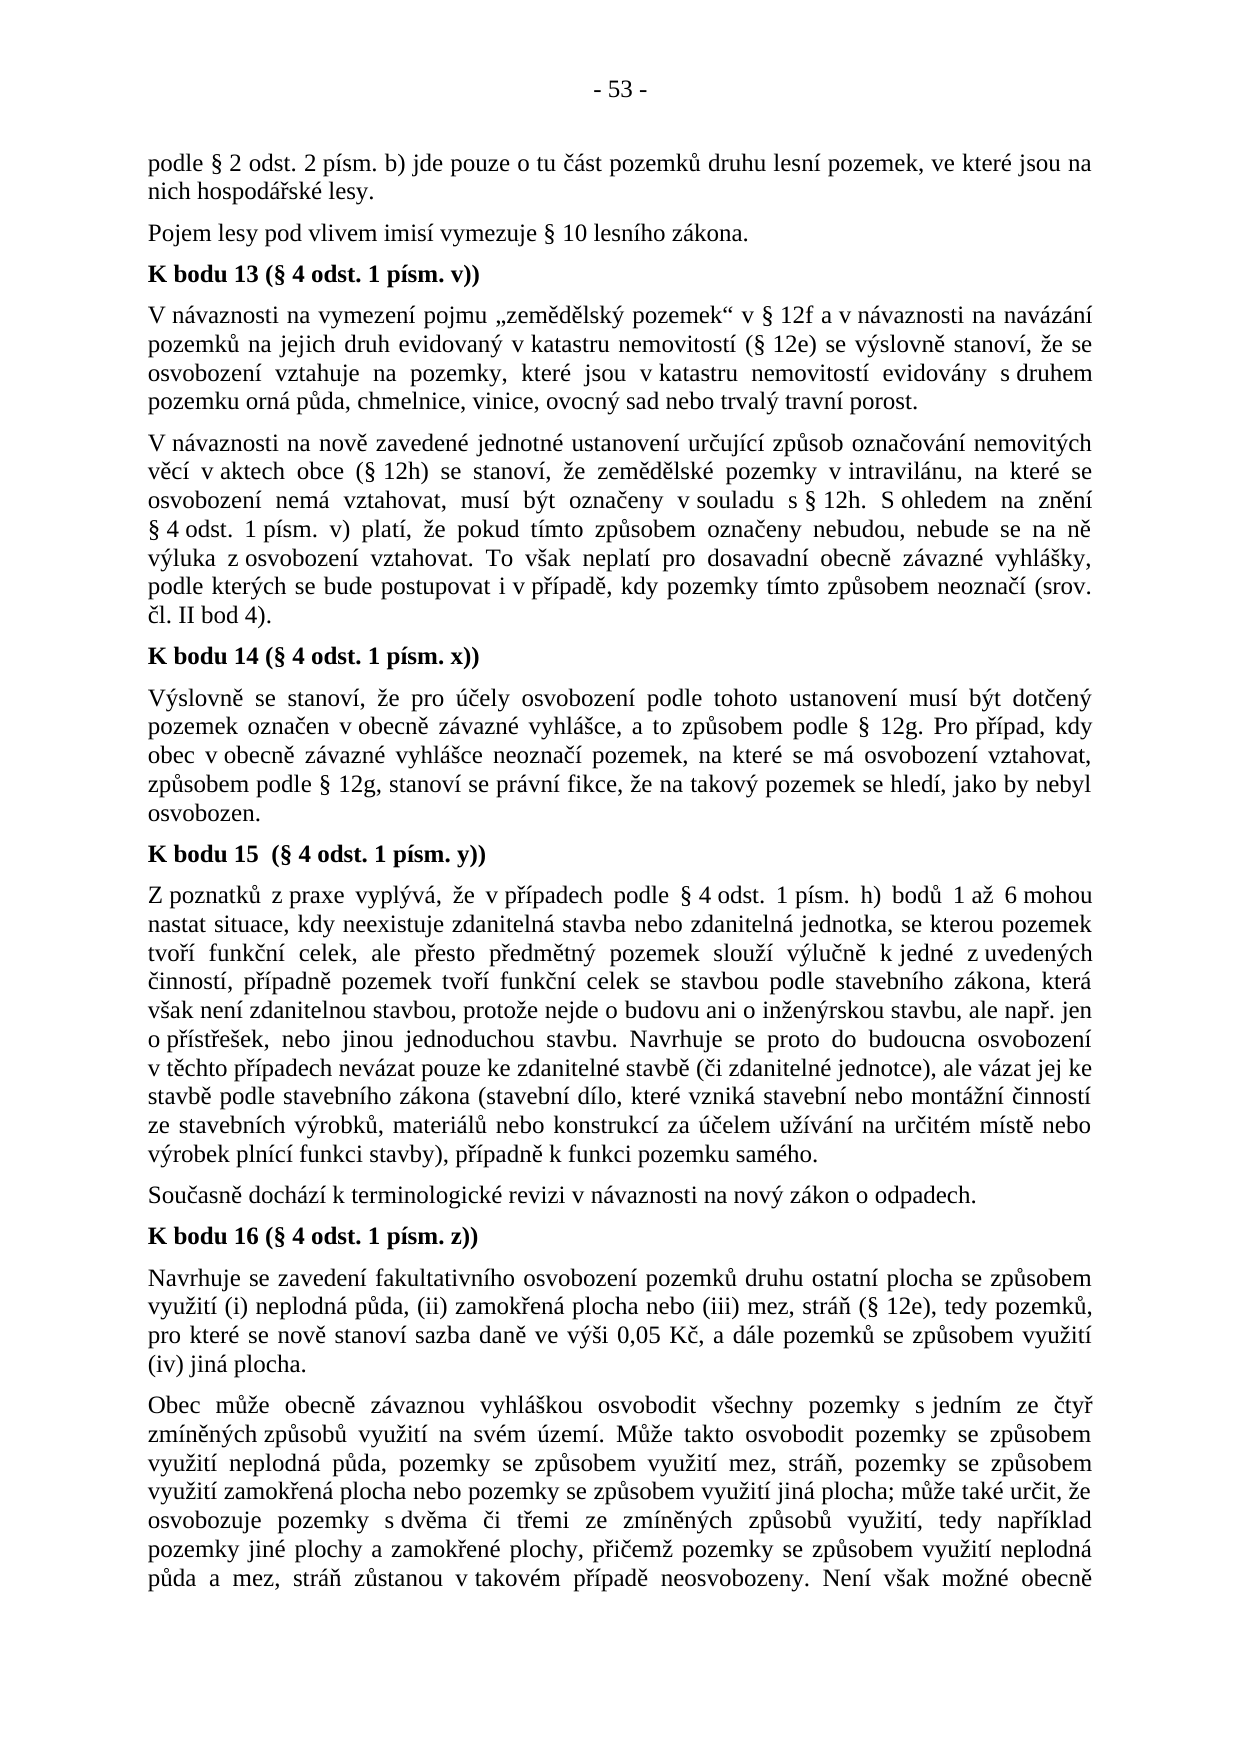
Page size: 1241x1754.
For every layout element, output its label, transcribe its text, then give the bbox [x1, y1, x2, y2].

text (§ 4 odst. 1 písm. y)) [148, 839, 1093, 868]
text V návaznosti na vymezení pojmu „zemědělský pozemek“ v § 12f a v návaznosti na navázání pozemků na jejich druh evidovaný v katastru nemovitostí (§ 12e) se výslovně stanoví, že se osvobození vztahuje na pozemky, které jsou v katastru nemovitostí evidovány s druhem pozemku orná půda, chmelnice, vinice, ovocný sad nebo trvalý travní porost. [148, 300, 1093, 415]
text Výslovně se stanoví, že pro účely osvobození podle tohoto ustanovení musí být dotčený pozemek označen v obecně závazné vyhlášce, a to způsobem podle § 12g. Pro případ, kdy obec v obecně závazné vyhlášce neoznačí pozemek, na které se má osvobození vztahovat, způsobem podle § 12g, stanoví se právní fikce, že na takový pozemek se hledí, jako by nebyl osvobozen. [148, 683, 1093, 826]
text (§ 4 odst. 1 písm. z)) [148, 1221, 1093, 1250]
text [148, 148, 1093, 205]
text V návaznosti na nově zavedené jednotné ustanovení určující způsob označování nemovitých věcí v aktech obce (§ 12h) se stanoví, že zemědělské pozemky v intravilánu, na které se osvobození nemá vztahovat, musí být označeny v souladu s § 12h. S ohledem na znění § 4 odst. 1 písm. v) platí, že pokud tímto způsobem označeny nebudou, nebude se na ně výluka z osvobození vztahovat. To však neplatí pro dosavadní obecně závazné vyhlášky, podle kterých se bude postupovat i v případě, kdy pozemky tímto způsobem neoznačí (srov. čl. II bod 4). [148, 428, 1093, 629]
text Navrhuje se zavedení fakultativního osvobození pozemků druhu ostatní plocha se způsobem využití (i) neplodná půda, (ii) zamokřená plocha nebo (iii) mez, stráň (§ 12e), tedy pozemků, pro které se nově stanoví sazba daně ve výši 0,05 Kč, a dále pozemků se způsobem využití (iv) jiná plocha. [148, 1263, 1093, 1378]
text Pojem lesy pod vlivem imisí vymezuje § 10 lesního zákona. [148, 218, 1093, 246]
text (§ 4 odst. 1 písm. v)) [148, 259, 1093, 288]
text Současně dochází k terminologické revizi v návaznosti na nový zákon o odpadech. [148, 1180, 1093, 1209]
text (§ 4 odst. 1 písm. x)) [148, 641, 1093, 670]
text Z poznatků z praxe vyplývá, že v případech podle § 4 odst. 1 písm. h) bodů 1 až 6 mohou nastat situace, kdy neexistuje zdanitelná stavba nebo zdanitelná jednotka, se kterou pozemek tvoří funkční celek, ale přesto předmětný pozemek slouží výlučně k jedné z uvedených činností, případně pozemek tvoří funkční celek se stavbou podle stavebního zákona, která však není zdanitelnou stavbou, protože nejde o budovu ani o inženýrskou stavbu, ale např. jen o přístřešek, nebo jinou jednoduchou stavbu. Navrhuje se proto do budoucna osvobození v těchto případech nevázat pouze ke zdanitelné stavbě (či zdanitelné jednotce), ale vázat jej ke stavbě podle stavebního zákona (stavební dílo, které vzniká stavební nebo montážní činností ze stavebních výrobků, materiálů nebo konstrukcí za účelem užívání na určitém místě nebo výrobek plnící funkci stavby), případně k funkci pozemku samého. [148, 880, 1093, 1168]
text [148, 1390, 1093, 1591]
